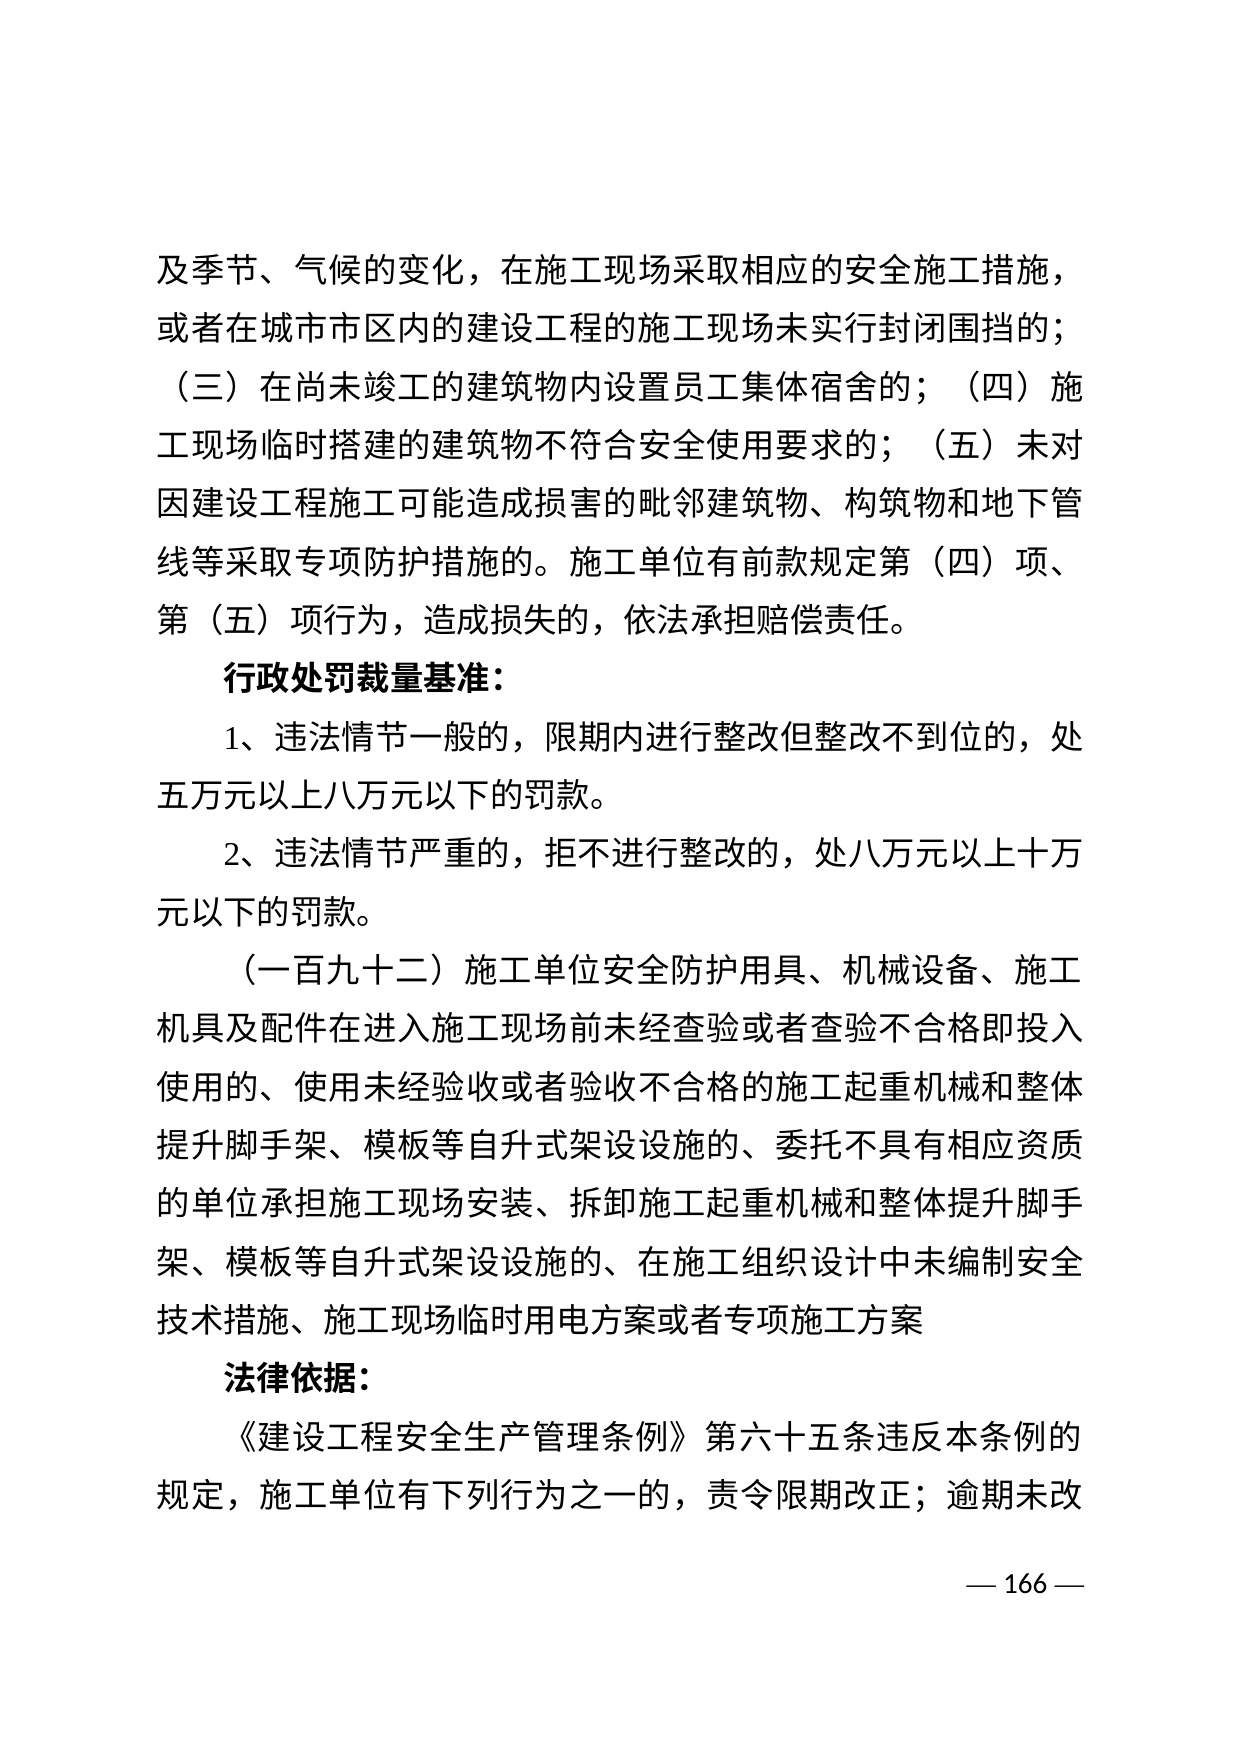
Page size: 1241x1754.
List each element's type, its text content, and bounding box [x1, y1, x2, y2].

text 2、违法情节严重的，拒不进行整改的，处八万元以上十万元以下的罚款。 [157, 819, 1084, 936]
text （一百九十二）施工单位安全防护用具、机械设备、施工机具及配件在进入施工现场前未经查验或者查验不合格即投入使用的、使用未经验收或者验收不合格的施工起重机械和整体提升脚手架、模板等自升式架设设施的、委托不具有相应资质的单位承担施工现场安装、拆卸施工起重机械和整体提升脚手架、模板等自升式架设设施的、在施工组织设计中未编制安全技术措施、施工现场临时用电方案或者专项施工方案 [157, 936, 1084, 1344]
text 法律依据： [157, 1344, 1084, 1402]
text 行政处罚裁量基准： [157, 644, 1084, 702]
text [157, 236, 1084, 644]
text 1、违法情节一般的，限期内进行整改但整改不到位的，处五万元以上八万元以下的罚款。 [157, 702, 1084, 819]
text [157, 1402, 1084, 1519]
